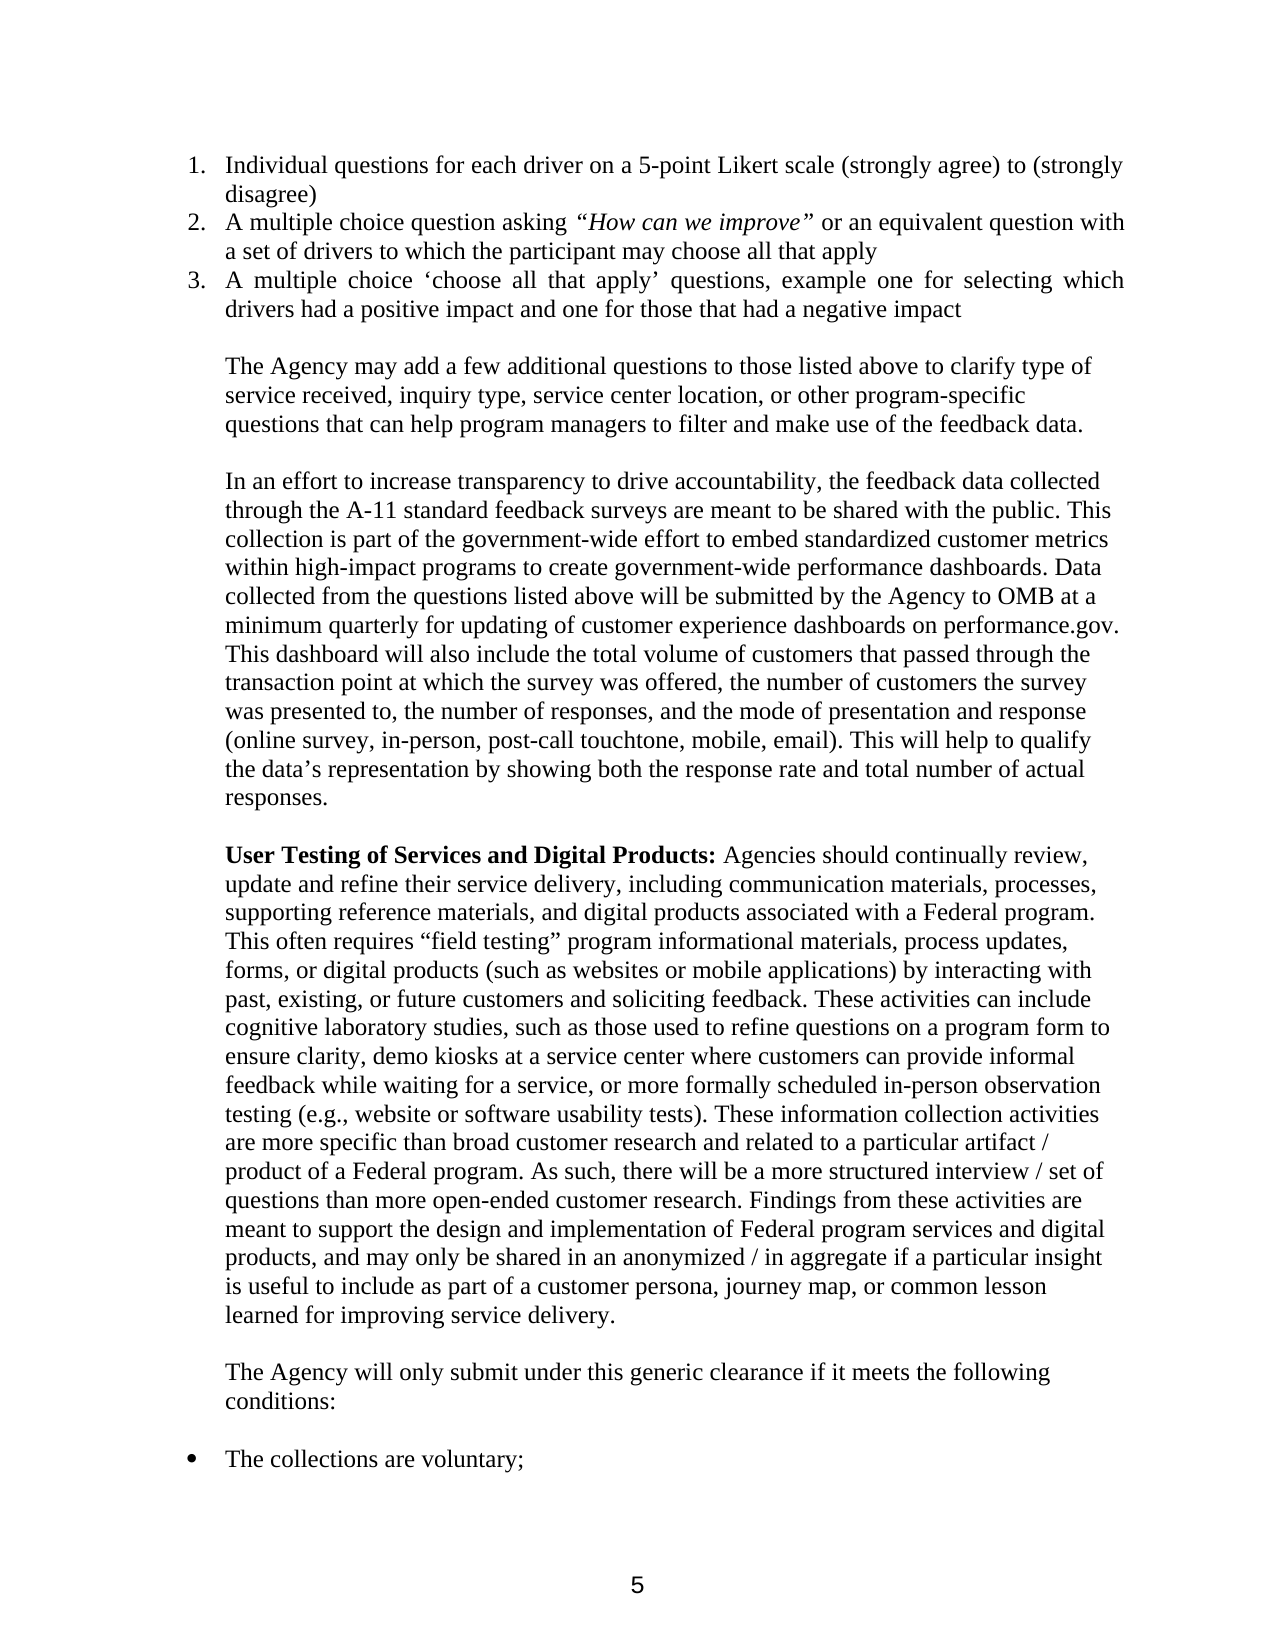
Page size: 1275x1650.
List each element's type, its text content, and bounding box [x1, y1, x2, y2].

list Individual questions for each driver on a 5-point Likert scale (strongly agree) to (strongly disagree) [187, 150, 1125, 207]
list A multiple choice question asking “How can we improve” or an equivalent question with a set of drivers to which the participant may choose all that apply [187, 207, 1125, 265]
list A multiple choice ‘choose all that apply’ questions, example one for selecting which drivers had a positive impact and one for those that had a negative impact [187, 265, 1125, 322]
text The Agency will only submit under this generic clearance if it meets the following conditions: [225, 1357, 1125, 1415]
text User Testing of Services and Digital Products: Agencies should continually review, update and refine their service delivery, including communication materials, processes, supporting reference materials, and digital products associated with a Federal program. This often requires “field testing” program informational materials, process updates, forms, or digital products (such as websites or mobile applications) by interacting with past, existing, or future customers and soliciting feedback. These activities can include cognitive laboratory studies, such as those used to refine questions on a program form to ensure clarity, demo kiosks at a service center where customers can provide informal feedback while waiting for a service, or more formally scheduled in-person observation testing (e.g., website or software usability tests). These information collection activities are more specific than broad customer research and related to a particular artifact / product of a Federal program. As such, there will be a more structured interview / set of questions than more open-ended customer research. Findings from these activities are meant to support the design and implementation of Federal program services and digital products, and may only be shared in an anonymized / in aggregate if a particular insight is useful to include as part of a customer persona, journey map, or common lesson learned for improving service delivery. [225, 840, 1125, 1329]
list The collections are voluntary; [187, 1444, 1125, 1472]
text In an effort to increase transparency to drive accountability, the feedback data collected through the A-11 standard feedback surveys are meant to be shared with the public. This collection is part of the government-wide effort to embed standardized customer metrics within high-impact programs to create government-wide performance dashboards. Data collected from the questions listed above will be submitted by the Agency to OMB at a minimum quarterly for updating of customer experience dashboards on performance.gov. This dashboard will also include the total volume of customers that passed through the transaction point at which the survey was offered, the number of customers the survey was presented to, the number of responses, and the mode of presentation and response (online survey, in-person, post-call touchtone, mobile, email). This will help to qualify the data’s representation by showing both the response rate and total number of actual responses. [225, 466, 1125, 811]
text The Agency may add a few additional questions to those listed above to clarify type of service received, inquiry type, service center location, or other program-specific questions that can help program managers to filter and make use of the feedback data. [225, 351, 1125, 437]
